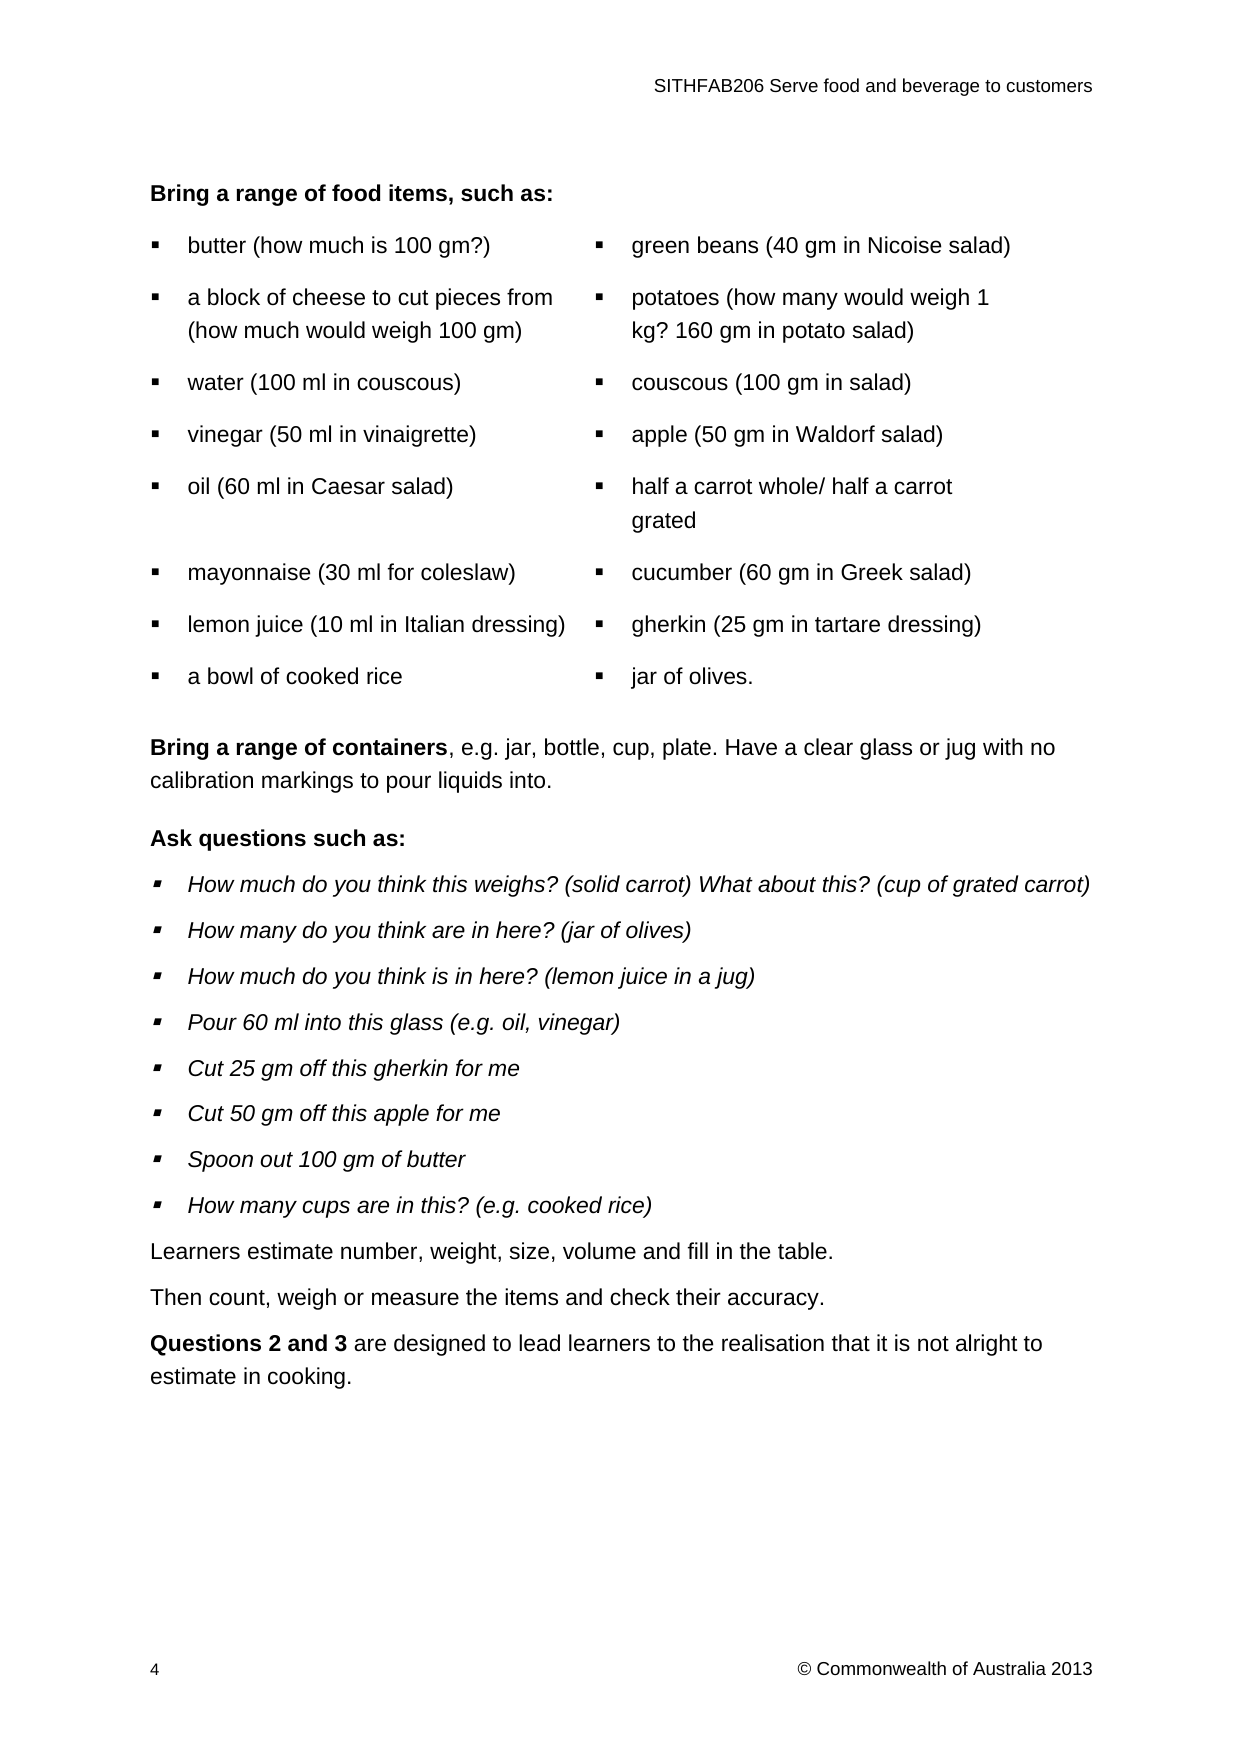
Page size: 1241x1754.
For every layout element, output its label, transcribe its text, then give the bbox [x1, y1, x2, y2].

text Ask questions such as: [150, 820, 1093, 853]
table_header butter (how much is 100 gm?) [139, 220, 583, 272]
list How much do you think is in here? (lemon juice in a jug) [150, 958, 1093, 991]
table_cell vinegar (50 ml in vinaigrette) [139, 410, 583, 462]
table_cell oil (60 ml in Caesar salad) [139, 462, 583, 547]
list Spoon out 100 gm of butter [150, 1141, 1093, 1174]
table_cell water (100 ml in couscous) [139, 358, 583, 410]
table_cell cucumber (60 gm in Greek salad) [583, 547, 1026, 599]
text Learners estimate number, weight, size, volume and fill in the table. [150, 1233, 1093, 1266]
table_cell mayonnaise (30 ml for coleslaw) [139, 547, 583, 599]
table_header green beans (40 gm in Nicoise salad) [583, 220, 1026, 272]
table_cell gherkin (25 gm in tartare dressing) [583, 599, 1026, 651]
table_cell a block of cheese to cut pieces from (how much would weigh 100 gm) [139, 272, 583, 358]
table_cell couscous (100 gm in salad) [583, 358, 1026, 410]
text Bring a range of containers, e.g. jar, bottle, cup, plate. Have a clear glass or jug with no calibration markings to pour liquids into. [150, 728, 1093, 795]
table_cell a bowl of cooked rice [139, 651, 583, 703]
text Bring a range of food items, such as: [150, 174, 1093, 208]
list Cut 50 gm off this apple for me [150, 1095, 1093, 1128]
table_cell potatoes (how many would weigh 1 kg? 160 gm in potato salad) [583, 272, 1026, 358]
list How much do you think this weighs? (solid carrot) What about this? (cup of grated carrot) [150, 866, 1093, 899]
table_cell jar of olives. [583, 651, 1026, 703]
list Cut 25 gm off this gherkin for me [150, 1049, 1093, 1083]
table_cell half a carrot whole/ half a carrot grated [583, 462, 1026, 547]
list How many cups are in this? (e.g. cooked rice) [150, 1187, 1093, 1220]
list Pour 60 ml into this glass (e.g. oil, vinegar) [150, 1003, 1093, 1037]
text Then count, weigh or measure the items and check their accuracy. [150, 1278, 1093, 1312]
text Questions 2 and 3 are designed to lead learners to the realisation that it is not alright to estimate in cooking. [150, 1324, 1093, 1391]
list How many do you think are in here? (jar of olives) [150, 912, 1093, 945]
table_cell apple (50 gm in Waldorf salad) [583, 410, 1026, 462]
table_cell lemon juice (10 ml in Italian dressing) [139, 599, 583, 651]
